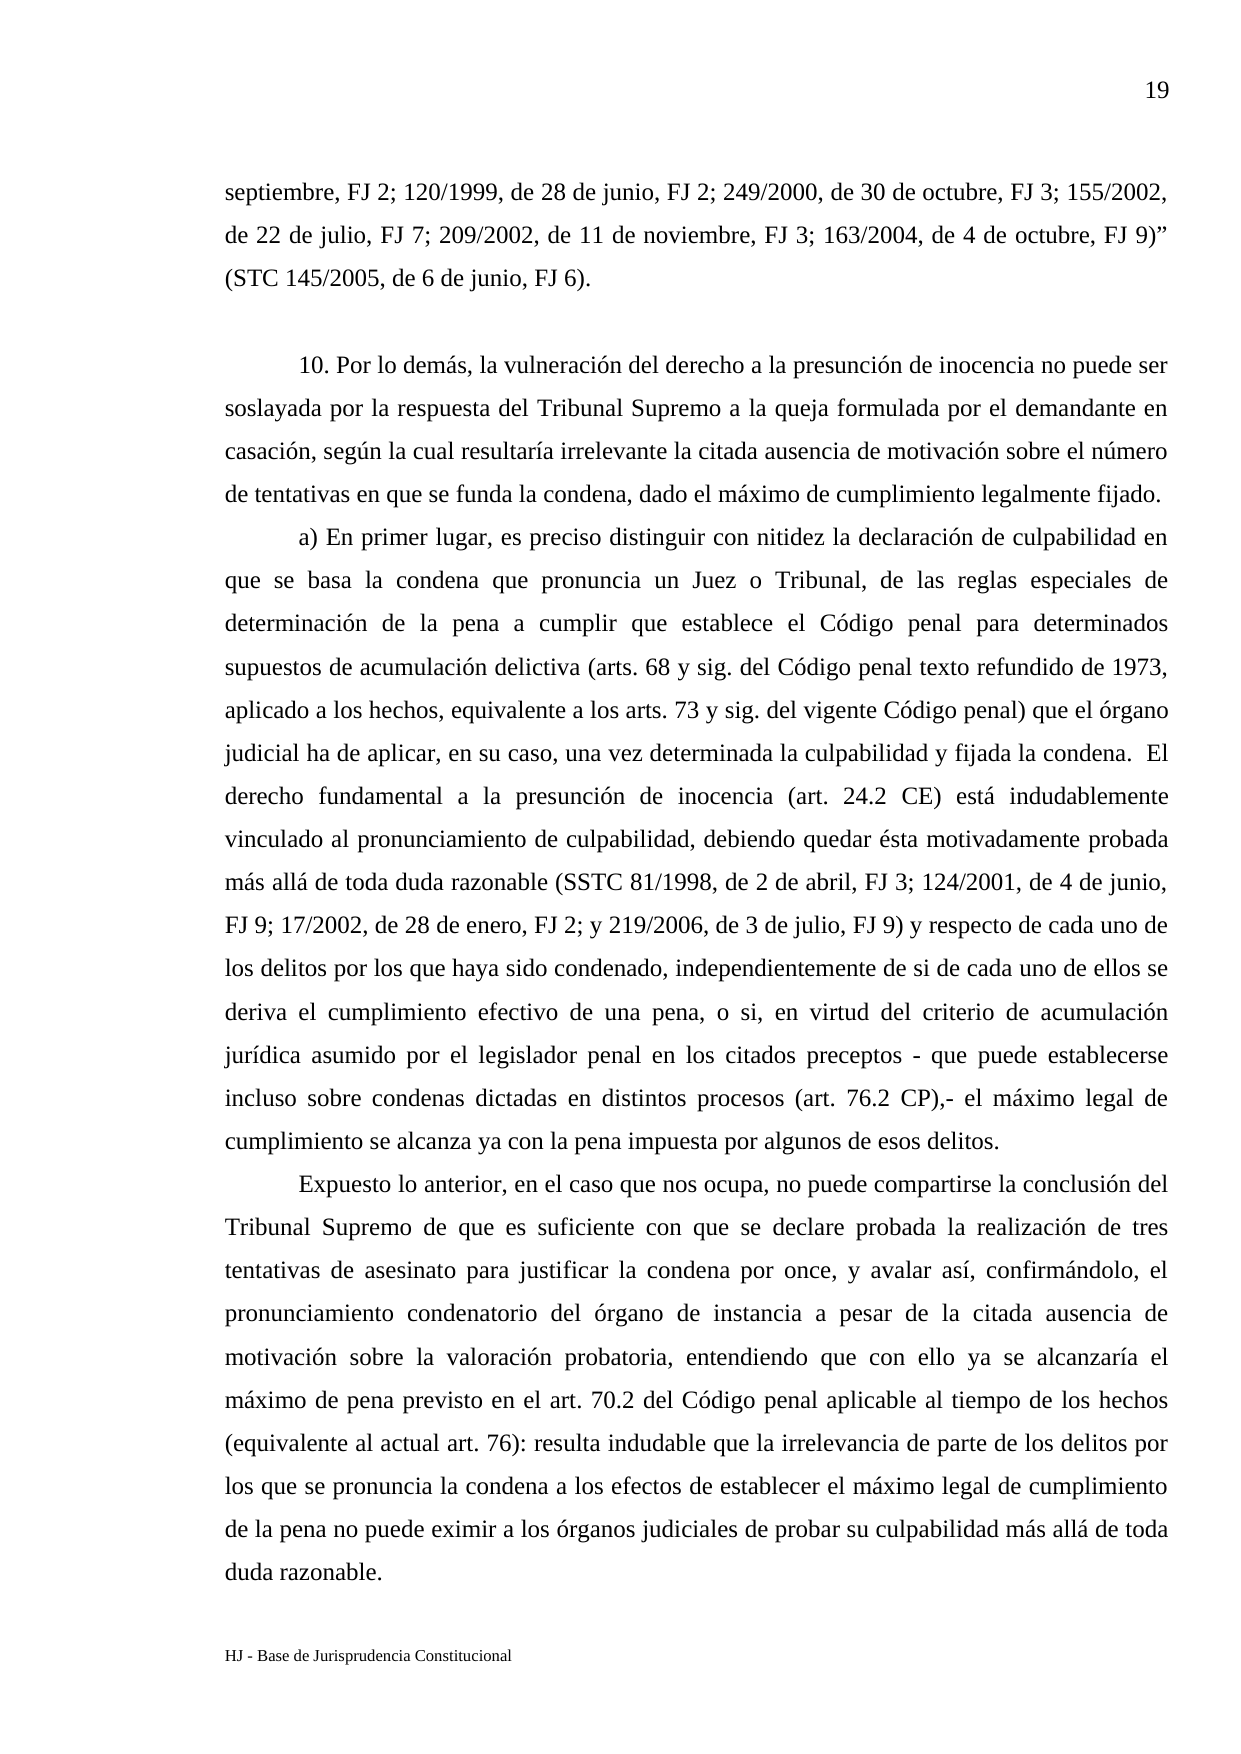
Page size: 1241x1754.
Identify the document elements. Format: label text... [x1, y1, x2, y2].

text Expuesto lo anterior, en el caso que nos ocupa, no puede compartirse la conclusión del Tribunal Supremo de que es suficiente con que se declare probada la realización de tres tentativas de asesinato para justificar la condena por once, y avalar así, confirmándolo, el pronunciamiento condenatorio del órgano de instancia a pesar de la citada ausencia de motivación sobre la valoración probatoria, entendiendo que con ello ya se alcanzaría el máximo de pena previsto en el art. 70.2 del Código penal aplicable al tiempo de los hechos (equivalente al actual art. 76): resulta indudable que la irrelevancia de parte de los delitos por los que se pronuncia la condena a los efectos de establecer el máximo legal de cumplimiento de la pena no puede eximir a los órganos judiciales de probar su culpabilidad más allá de toda duda razonable. [224, 1169, 1169, 1586]
text 10. Por lo demás, la vulneración del derecho a la presunción de inocencia no puede ser soslayada por la respuesta del Tribunal Supremo a la queja formulada por el demandante en casación, según la cual resultaría irrelevante la citada ausencia de motivación sobre el número de tentativas en que se funda la condena, dado el máximo de cumplimiento legalmente fijado. [224, 350, 1169, 508]
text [224, 177, 1169, 292]
text a) En primer lugar, es preciso distinguir con nitidez la declaración de culpabilidad en que se basa la condena que pronuncia un Juez o Tribunal, de las reglas especiales de determinación de la pena a cumplir que establece el Código penal para determinados supuestos de acumulación delictiva (arts. 68 y sig. del Código penal texto refundido de 1973, aplicado a los hechos, equivalente a los arts. 73 y sig. del vigente Código penal) que el órgano judicial ha de aplicar, en su caso, una vez determinada la culpabilidad y fijada la condena. El derecho fundamental a la presunción de inocencia (art. 24.2 CE) está indudablemente vinculado al pronunciamiento de culpabilidad, debiendo quedar ésta motivadamente probada más allá de toda duda razonable (SSTC 81/1998, de 2 de abril, FJ 3; 124/2001, de 4 de junio, FJ 9; 17/2002, de 28 de enero, FJ 2; y 219/2006, de 3 de julio, FJ 9) y respecto de cada uno de los delitos por los que haya sido condenado, independientemente de si de cada uno de ellos se deriva el cumplimiento efectivo de una pena, o si, en virtud del criterio de acumulación jurídica asumido por el legislador penal en los citados preceptos - que puede establecerse incluso sobre condenas dictadas en distintos procesos (art. 76.2 CP),- el máximo legal de cumplimiento se alcanza ya con la pena impuesta por algunos de esos delitos. [224, 522, 1169, 1155]
